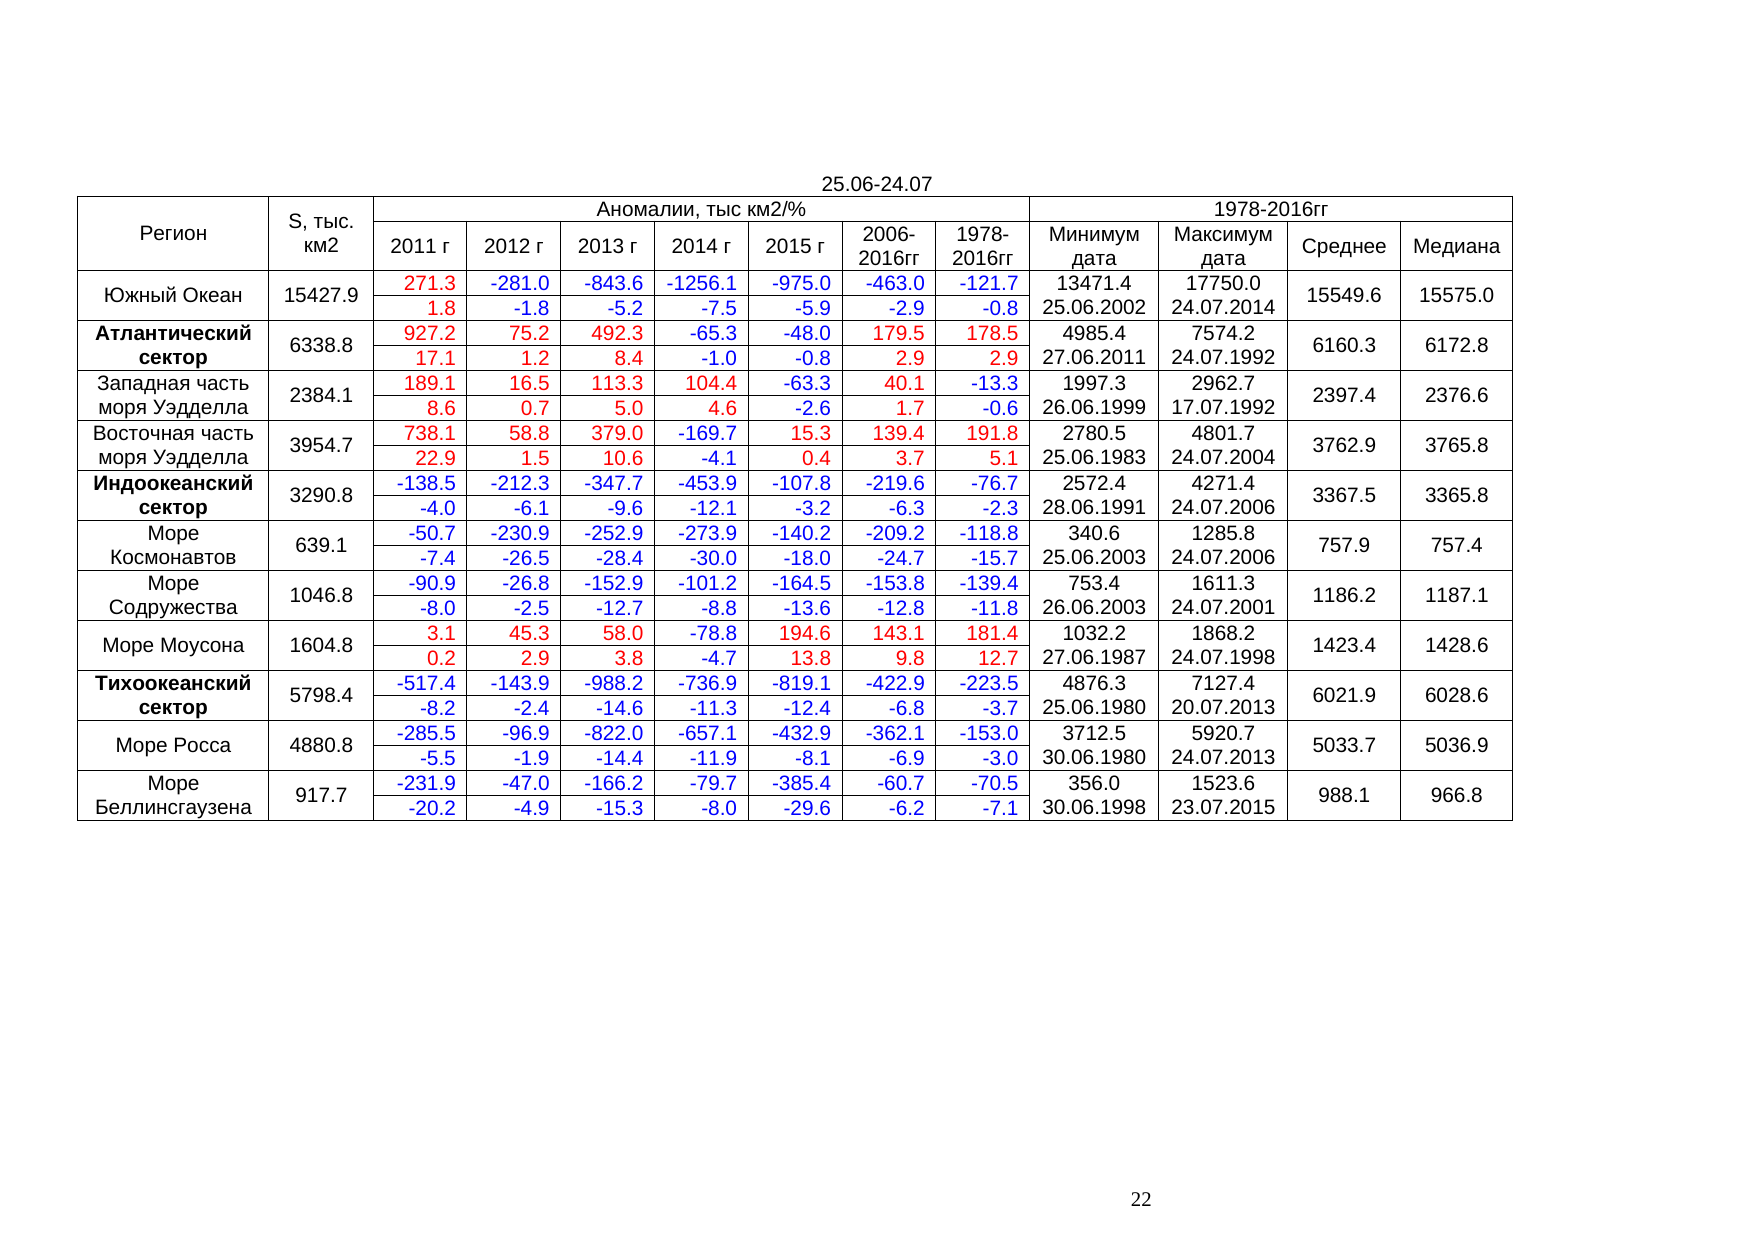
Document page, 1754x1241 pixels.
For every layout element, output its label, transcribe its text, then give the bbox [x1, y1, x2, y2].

table_cell Атлантический сектор [78, 321, 268, 369]
table_cell 2011 г [374, 222, 466, 269]
table_cell -6.1 [467, 496, 560, 519]
table_cell -843.6 [561, 271, 654, 294]
table_cell -362.1 [843, 721, 935, 744]
table_cell -166.2 [561, 771, 654, 794]
table_cell 340.6 25.06.2003 [1030, 521, 1158, 569]
table_cell 0.2 [374, 646, 466, 669]
table_cell -139.4 [936, 571, 1029, 594]
table_cell -30.0 [655, 546, 748, 569]
table_cell 4876.3 25.06.1980 [1030, 671, 1158, 719]
table_cell -6.8 [843, 696, 935, 719]
table_cell 2376.6 [1401, 371, 1512, 419]
table_cell 2384.1 [269, 371, 373, 419]
table_cell -153.8 [843, 571, 935, 594]
table_cell -12.7 [561, 596, 654, 619]
table_cell 753.4 26.06.2003 [1030, 571, 1158, 619]
table_cell 379.0 [561, 421, 654, 444]
table_cell -70.5 [936, 771, 1029, 794]
table_cell 2.9 [936, 346, 1029, 369]
table_cell -6.3 [843, 496, 935, 519]
table_cell -273.9 [655, 521, 748, 544]
table_cell 1868.2 24.07.1998 [1159, 621, 1287, 669]
table_cell 8.6 [374, 396, 466, 419]
table_cell 4.6 [655, 396, 748, 419]
table_cell 1523.6 23.07.2015 [1159, 771, 1287, 819]
table_cell 3712.5 30.06.1980 [1030, 721, 1158, 769]
table_cell 927.2 [374, 321, 466, 344]
table_cell 6338.8 [269, 321, 373, 369]
table_cell -29.6 [749, 796, 842, 819]
table_cell -152.9 [561, 571, 654, 594]
table_cell -1.9 [467, 746, 560, 769]
table_cell 7574.2 24.07.1992 [1159, 321, 1287, 369]
table_cell 5033.7 [1288, 721, 1400, 769]
table_cell 1046.8 [269, 571, 373, 619]
table_cell -11.8 [936, 596, 1029, 619]
table_cell -12.4 [749, 696, 842, 719]
table_cell -169.7 [655, 421, 748, 444]
table_cell 1997.3 26.06.1999 [1030, 371, 1158, 419]
table_cell Минимум дата [1030, 222, 1158, 269]
table_cell -7.4 [374, 546, 466, 569]
table_cell -822.0 [561, 721, 654, 744]
table_cell Индоокеанский сектор [78, 471, 268, 519]
table_cell Море Моусона [78, 621, 268, 669]
table_cell -14.4 [561, 746, 654, 769]
table_cell 2015 г [749, 222, 842, 269]
table_cell 1.5 [467, 446, 560, 469]
table_cell -212.3 [467, 471, 560, 494]
table_cell -11.3 [655, 696, 748, 719]
table_cell -4.0 [374, 496, 466, 519]
table_cell Среднее [1288, 222, 1400, 269]
table_cell -140.2 [749, 521, 842, 544]
table_cell -18.0 [749, 546, 842, 569]
table_cell 104.4 [655, 371, 748, 394]
table_cell 40.1 [843, 371, 935, 394]
table_cell 5798.4 [269, 671, 373, 719]
table_cell 58.0 [561, 621, 654, 644]
table_cell 4880.8 [269, 721, 373, 769]
table_cell 1.8 [374, 296, 466, 319]
table_cell 492.3 [561, 321, 654, 344]
table_cell 178.5 [936, 321, 1029, 344]
table_cell 1978-2016гг [936, 222, 1029, 269]
table_cell 0.4 [749, 446, 842, 469]
table_cell -422.9 [843, 671, 935, 694]
table_cell -8.0 [374, 596, 466, 619]
table_cell -231.9 [374, 771, 466, 794]
table_cell 2012 г [467, 222, 560, 269]
table_cell 3367.5 [1288, 471, 1400, 519]
table_cell -347.7 [561, 471, 654, 494]
table_cell 917.7 [269, 771, 373, 819]
table_cell 5920.7 24.07.2013 [1159, 721, 1287, 769]
table_cell -9.6 [561, 496, 654, 519]
text 25.06-24.07 [89, 172, 1665, 196]
table_cell Медиана [1401, 222, 1512, 269]
table_cell -2.5 [467, 596, 560, 619]
table_cell -988.2 [561, 671, 654, 694]
table_cell Море Космонавтов [78, 521, 268, 569]
table_cell 143.1 [843, 621, 935, 644]
table_cell -432.9 [749, 721, 842, 744]
table_cell -12.1 [655, 496, 748, 519]
table_cell Море Росса [78, 721, 268, 769]
table_cell 2.9 [467, 646, 560, 669]
table_cell -2.4 [467, 696, 560, 719]
table_cell -657.1 [655, 721, 748, 744]
table_cell -5.2 [561, 296, 654, 319]
table_cell -143.9 [467, 671, 560, 694]
table_cell 1.7 [843, 396, 935, 419]
table_cell -223.5 [936, 671, 1029, 694]
table_cell 4801.7 24.07.2004 [1159, 421, 1287, 469]
table_cell -96.9 [467, 721, 560, 744]
table_cell -281.0 [467, 271, 560, 294]
table_cell -164.5 [749, 571, 842, 594]
table_cell -2.3 [936, 496, 1029, 519]
table_cell -736.9 [655, 671, 748, 694]
table_cell 3290.8 [269, 471, 373, 519]
table_cell -107.8 [749, 471, 842, 494]
table_cell 2006-2016гг [843, 222, 935, 269]
table_cell -385.4 [749, 771, 842, 794]
table_cell -13.3 [936, 371, 1029, 394]
table_cell -14.6 [561, 696, 654, 719]
table_cell -453.9 [655, 471, 748, 494]
table_cell 2.9 [843, 346, 935, 369]
table_cell -63.3 [749, 371, 842, 394]
table_cell 639.1 [269, 521, 373, 569]
table_cell -8.8 [655, 596, 748, 619]
table_cell -0.8 [936, 296, 1029, 319]
table_cell -20.2 [374, 796, 466, 819]
table_cell 179.5 [843, 321, 935, 344]
table_cell 22.9 [374, 446, 466, 469]
table_cell 113.3 [561, 371, 654, 394]
table_cell 988.1 [1288, 771, 1400, 819]
table_cell 3954.7 [269, 421, 373, 469]
table_cell 0.7 [467, 396, 560, 419]
table_cell 15549.6 [1288, 271, 1400, 319]
table_cell Максимум дата [1159, 222, 1287, 269]
table_cell 6028.6 [1401, 671, 1512, 719]
table_cell -0.6 [936, 396, 1029, 419]
table_cell 8.4 [561, 346, 654, 369]
table_cell 2572.4 28.06.1991 [1030, 471, 1158, 519]
table_cell 191.8 [936, 421, 1029, 444]
table_cell -118.8 [936, 521, 1029, 544]
table_header Регион [78, 197, 268, 269]
table_cell Море Содружества [78, 571, 268, 619]
table_cell -4.9 [467, 796, 560, 819]
table_cell 3.7 [843, 446, 935, 469]
table_cell 189.1 [374, 371, 466, 394]
table_cell -1.8 [467, 296, 560, 319]
table_cell -8.2 [374, 696, 466, 719]
table_cell 356.0 30.06.1998 [1030, 771, 1158, 819]
table_cell -28.4 [561, 546, 654, 569]
table_cell -4.7 [655, 646, 748, 669]
table_cell -8.0 [655, 796, 748, 819]
table_cell 15427.9 [269, 271, 373, 319]
table_cell 3762.9 [1288, 421, 1400, 469]
table_cell -7.1 [936, 796, 1029, 819]
table_cell 15575.0 [1401, 271, 1512, 319]
table_cell -5.9 [749, 296, 842, 319]
table_cell 1604.8 [269, 621, 373, 669]
table_cell -48.0 [749, 321, 842, 344]
table_header S, тыс. км2 [269, 197, 373, 269]
table_cell 2397.4 [1288, 371, 1400, 419]
table_cell -2.6 [749, 396, 842, 419]
table_cell -975.0 [749, 271, 842, 294]
table_cell 12.7 [936, 646, 1029, 669]
table_cell 2962.7 17.07.1992 [1159, 371, 1287, 419]
table_cell 17.1 [374, 346, 466, 369]
table_cell -26.8 [467, 571, 560, 594]
table_cell 5036.9 [1401, 721, 1512, 769]
table_cell 1186.2 [1288, 571, 1400, 619]
table_cell -60.7 [843, 771, 935, 794]
table_cell 15.3 [749, 421, 842, 444]
table_cell -26.5 [467, 546, 560, 569]
table_cell 58.8 [467, 421, 560, 444]
table_cell -6.9 [843, 746, 935, 769]
table_cell -15.3 [561, 796, 654, 819]
table_cell -209.2 [843, 521, 935, 544]
table_cell -3.2 [749, 496, 842, 519]
table_cell -3.7 [936, 696, 1029, 719]
table_cell -8.1 [749, 746, 842, 769]
table_cell 13471.4 25.06.2002 [1030, 271, 1158, 319]
table_cell Море Беллинсгаузена [78, 771, 268, 819]
table_cell 16.5 [467, 371, 560, 394]
table_cell -13.6 [749, 596, 842, 619]
table_cell 5.1 [936, 446, 1029, 469]
table_cell -3.0 [936, 746, 1029, 769]
table_cell -219.6 [843, 471, 935, 494]
table_cell 45.3 [467, 621, 560, 644]
table_cell -285.5 [374, 721, 466, 744]
table_cell -2.9 [843, 296, 935, 319]
table_cell 271.3 [374, 271, 466, 294]
table_cell 2013 г [561, 222, 654, 269]
table_cell -24.7 [843, 546, 935, 569]
table_cell 1611.3 24.07.2001 [1159, 571, 1287, 619]
table_cell 181.4 [936, 621, 1029, 644]
table_cell 1.2 [467, 346, 560, 369]
table_cell Западная часть моря Уэдделла [78, 371, 268, 419]
table_cell 6172.8 [1401, 321, 1512, 369]
table_cell -101.2 [655, 571, 748, 594]
table_cell -4.1 [655, 446, 748, 469]
table_cell 10.6 [561, 446, 654, 469]
table_cell -15.7 [936, 546, 1029, 569]
table_cell -517.4 [374, 671, 466, 694]
table_cell 738.1 [374, 421, 466, 444]
table_cell -463.0 [843, 271, 935, 294]
table_cell -819.1 [749, 671, 842, 694]
table_cell -5.5 [374, 746, 466, 769]
table_cell 3.1 [374, 621, 466, 644]
table_cell -76.7 [936, 471, 1029, 494]
table_header 1978-2016гг [1030, 197, 1512, 221]
table_cell -1.0 [655, 346, 748, 369]
table_cell -6.2 [843, 796, 935, 819]
table_cell -230.9 [467, 521, 560, 544]
table_cell -7.5 [655, 296, 748, 319]
table_cell Южный Океан [78, 271, 268, 319]
table_cell 1428.6 [1401, 621, 1512, 669]
table_cell 1285.8 24.07.2006 [1159, 521, 1287, 569]
table_cell -90.9 [374, 571, 466, 594]
table_cell -121.7 [936, 271, 1029, 294]
table_cell 1187.1 [1401, 571, 1512, 619]
table_cell 13.8 [749, 646, 842, 669]
table_cell 194.6 [749, 621, 842, 644]
table_cell -0.8 [749, 346, 842, 369]
table_cell Восточная часть моря Уэдделла [78, 421, 268, 469]
table_cell 3765.8 [1401, 421, 1512, 469]
table_cell -47.0 [467, 771, 560, 794]
table_cell 1032.2 27.06.1987 [1030, 621, 1158, 669]
table_header Аномалии, тыс км2/% [374, 197, 1029, 221]
table_cell Тихоокеанский сектор [78, 671, 268, 719]
table_cell -153.0 [936, 721, 1029, 744]
table_cell 2780.5 25.06.1983 [1030, 421, 1158, 469]
table_cell 3365.8 [1401, 471, 1512, 519]
table_cell 17750.0 24.07.2014 [1159, 271, 1287, 319]
table_cell -65.3 [655, 321, 748, 344]
table_cell -1256.1 [655, 271, 748, 294]
table_cell -78.8 [655, 621, 748, 644]
table_cell -138.5 [374, 471, 466, 494]
table_cell -50.7 [374, 521, 466, 544]
table_cell -11.9 [655, 746, 748, 769]
table_cell 6021.9 [1288, 671, 1400, 719]
table_cell 9.8 [843, 646, 935, 669]
table_cell 6160.3 [1288, 321, 1400, 369]
table_cell 75.2 [467, 321, 560, 344]
table_cell 7127.4 20.07.2013 [1159, 671, 1287, 719]
table_cell 5.0 [561, 396, 654, 419]
table_cell -79.7 [655, 771, 748, 794]
table_cell 4985.4 27.06.2011 [1030, 321, 1158, 369]
table_cell 966.8 [1401, 771, 1512, 819]
table_cell 3.8 [561, 646, 654, 669]
table_cell 2014 г [655, 222, 748, 269]
table_cell -12.8 [843, 596, 935, 619]
table_cell 757.9 [1288, 521, 1400, 569]
table_cell 757.4 [1401, 521, 1512, 569]
table_cell 1423.4 [1288, 621, 1400, 669]
table_cell -252.9 [561, 521, 654, 544]
table_cell 139.4 [843, 421, 935, 444]
table_cell 4271.4 24.07.2006 [1159, 471, 1287, 519]
